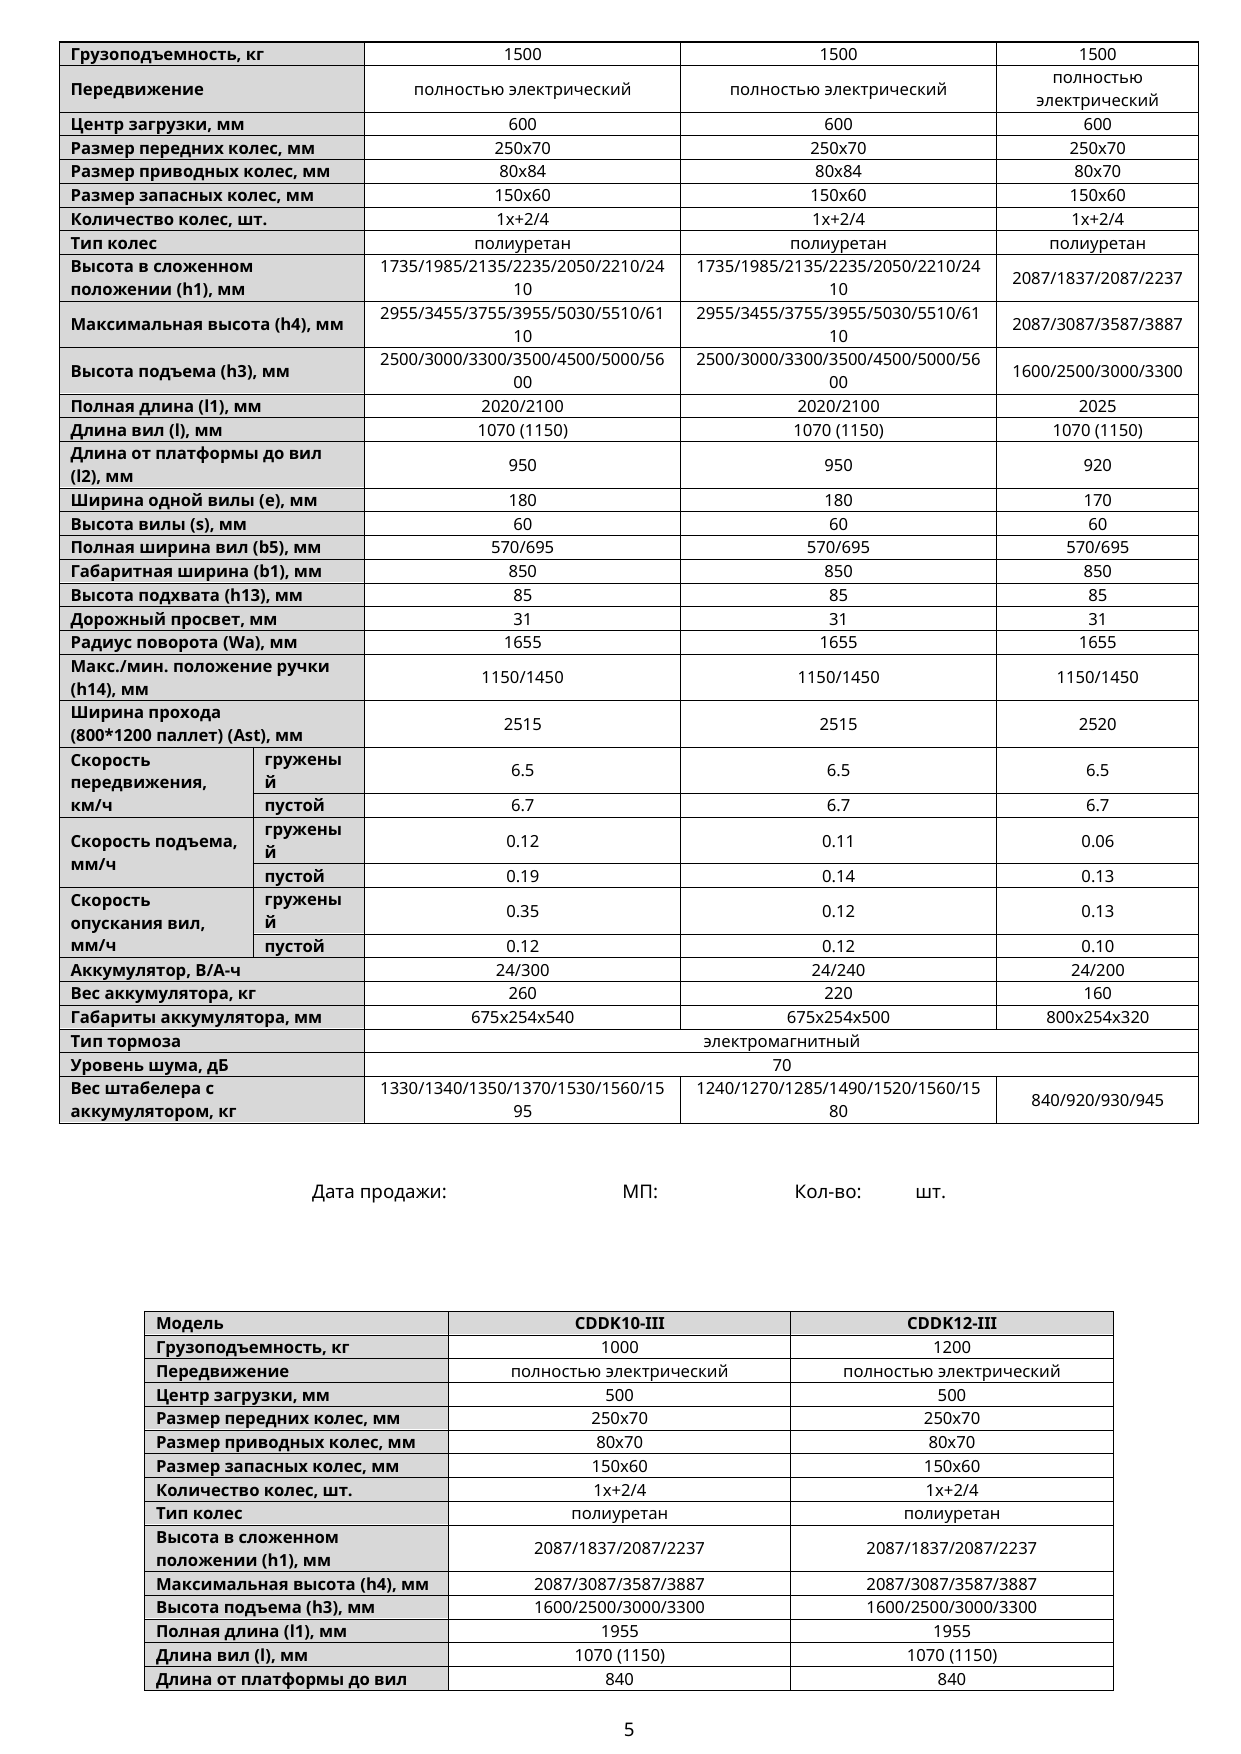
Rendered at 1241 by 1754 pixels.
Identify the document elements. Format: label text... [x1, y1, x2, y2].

table_cell Высота вилы (s), мм [60, 512, 364, 535]
table_cell Уровень шума, дБ [60, 1053, 364, 1076]
table_cell Тип тормоза [60, 1030, 364, 1052]
table_header Модель [145, 1312, 448, 1334]
table_cell Длина вил (l), мм [60, 418, 364, 441]
table_cell 80х70 [449, 1431, 790, 1453]
table_cell 0.06 [997, 818, 1198, 863]
table_cell 2087/3087/3587/3887 [791, 1572, 1113, 1595]
table_cell 1955 [791, 1620, 1113, 1642]
table_cell 1500 [997, 43, 1198, 65]
table_cell 950 [681, 442, 996, 487]
table_cell 675х254х540 [365, 1006, 680, 1028]
table_cell 800х254х320 [997, 1006, 1198, 1028]
table_cell 1655 [681, 631, 996, 654]
table_cell 500 [791, 1383, 1113, 1406]
table_cell груженый [254, 888, 364, 933]
table_cell Центр загрузки, мм [60, 113, 364, 135]
table_cell 1х+2/4 [997, 208, 1198, 230]
table_cell 0.14 [681, 864, 996, 887]
table_cell Высота подъема (h3), мм [145, 1596, 448, 1618]
table_cell 850 [681, 560, 996, 582]
table_cell 600 [681, 113, 996, 135]
table_cell 1070 (1150) [365, 418, 680, 441]
table_cell 1600/2500/3000/3300 [449, 1596, 790, 1618]
table_cell 0.10 [997, 935, 1198, 957]
table_cell полностью электрический [791, 1359, 1113, 1382]
table_cell 260 [365, 982, 680, 1005]
table_cell 1600/2500/3000/3300 [997, 348, 1198, 393]
table_cell 0.19 [365, 864, 680, 887]
table_cell 840 [449, 1667, 790, 1690]
table_cell 80х84 [365, 160, 680, 183]
table_cell Высота подхвата (h13), мм [60, 584, 364, 606]
table_cell 1200 [791, 1336, 1113, 1358]
table_cell 2955/3455/3755/3955/5030/5510/6110 [681, 302, 996, 347]
table_cell полностью электрический [449, 1359, 790, 1382]
table_cell 570/695 [997, 536, 1198, 559]
table_cell Размер запасных колес, мм [145, 1454, 448, 1477]
table_cell Размер приводных колес, мм [60, 160, 364, 183]
table_cell электромагнитный [365, 1030, 1198, 1052]
table_cell Грузоподъемность, кг [60, 43, 364, 65]
table_cell Длина от платформы до вил (l2), мм [60, 442, 364, 487]
table_cell Количество колес, шт. [145, 1478, 448, 1501]
table_cell 2020/2100 [681, 395, 996, 417]
table_cell Передвижение [145, 1359, 448, 1382]
table_cell 0.12 [365, 935, 680, 957]
table_cell 2087/1837/2087/2237 [997, 255, 1198, 301]
table_cell 1х+2/4 [791, 1478, 1113, 1501]
table_cell 570/695 [365, 536, 680, 559]
table_cell Аккумулятор, В/А-ч [60, 958, 364, 981]
table_cell 31 [365, 607, 680, 630]
text Дата продажи: МП: Кол-во: шт. [59, 1178, 1199, 1204]
table_cell Максимальная высота (h4), мм [60, 302, 364, 347]
table_cell Габаритная ширина (b1), мм [60, 560, 364, 582]
table_cell Тип колес [60, 231, 364, 254]
table_cell 2025 [997, 395, 1198, 417]
table_cell Длина вил (l), мм [145, 1643, 448, 1666]
table_cell 1150/1450 [365, 655, 680, 700]
table_cell 2500/3000/3300/3500/4500/5000/5600 [365, 348, 680, 393]
table_cell 850 [997, 560, 1198, 582]
table_cell Размер передних колес, мм [60, 136, 364, 159]
table_cell 85 [365, 584, 680, 606]
table_cell 1330/1340/1350/1370/1530/1560/1595 [365, 1077, 680, 1122]
table_cell Размер приводных колес, мм [145, 1431, 448, 1453]
table_cell 675х254х500 [681, 1006, 996, 1028]
table_cell Размер передних колес, мм [145, 1407, 448, 1429]
table_cell 6.7 [997, 794, 1198, 817]
table_cell 1070 (1150) [791, 1643, 1113, 1666]
table_cell 500 [449, 1383, 790, 1406]
table_cell груженый [254, 748, 364, 793]
table_cell 950 [365, 442, 680, 487]
table_cell Высота в сложенном положении (h1), мм [60, 255, 364, 301]
table_cell полиуретан [365, 231, 680, 254]
table_cell Макс./мин. положение ручки (h14), мм [60, 655, 364, 700]
table_cell 60 [681, 512, 996, 535]
table_cell 0.35 [365, 888, 680, 933]
table_cell 150х60 [449, 1454, 790, 1477]
table_cell 1070 (1150) [997, 418, 1198, 441]
table_cell 1735/1985/2135/2235/2050/2210/2410 [365, 255, 680, 301]
table_cell Скорость подъема, мм/ч [60, 818, 253, 887]
table_header CDDK10-III [449, 1312, 790, 1334]
table_cell 0.12 [681, 935, 996, 957]
table_cell 570/695 [681, 536, 996, 559]
table_cell 180 [365, 489, 680, 511]
table_cell Скорость передвижения, км/ч [60, 748, 253, 817]
table_cell 0.13 [997, 864, 1198, 887]
table_cell 0.13 [997, 888, 1198, 933]
table_cell Максимальная высота (h4), мм [145, 1572, 448, 1595]
table_cell Количество колес, шт. [60, 208, 364, 230]
table_cell 160 [997, 982, 1198, 1005]
table_cell 31 [681, 607, 996, 630]
table_cell 80х70 [997, 160, 1198, 183]
table_cell 60 [997, 512, 1198, 535]
table_cell 0.12 [681, 888, 996, 933]
table_cell 840 [791, 1667, 1113, 1690]
table_cell пустой [254, 935, 364, 957]
table_cell 250х70 [791, 1407, 1113, 1429]
table_cell 600 [365, 113, 680, 135]
table_cell 250х70 [681, 136, 996, 159]
table_cell Центр загрузки, мм [145, 1383, 448, 1406]
table_cell 2087/1837/2087/2237 [449, 1526, 790, 1571]
table_cell 2515 [365, 701, 680, 747]
table_cell 1150/1450 [997, 655, 1198, 700]
table_cell Тип колес [145, 1502, 448, 1524]
table_cell 0.11 [681, 818, 996, 863]
table_cell 1600/2500/3000/3300 [791, 1596, 1113, 1618]
table_cell 2955/3455/3755/3955/5030/5510/6110 [365, 302, 680, 347]
table_cell 1х+2/4 [365, 208, 680, 230]
table_cell 70 [365, 1053, 1198, 1076]
table_cell 1240/1270/1285/1490/1520/1560/1580 [681, 1077, 996, 1122]
table_cell полиуретан [997, 231, 1198, 254]
table_cell Высота подъема (h3), мм [60, 348, 364, 393]
table_cell 6.5 [365, 748, 680, 793]
table_cell 31 [997, 607, 1198, 630]
table_cell 2515 [681, 701, 996, 747]
table_cell 2500/3000/3300/3500/4500/5000/5600 [681, 348, 996, 393]
table_cell 6.7 [365, 794, 680, 817]
table_cell 80х84 [681, 160, 996, 183]
table_cell 85 [681, 584, 996, 606]
table_cell Передвижение [60, 66, 364, 112]
table_header CDDK12-III [791, 1312, 1113, 1334]
table_cell 250х70 [997, 136, 1198, 159]
table_cell 1500 [681, 43, 996, 65]
table_cell пустой [254, 864, 364, 887]
table_cell 840/920/930/945 [997, 1077, 1198, 1122]
table_cell полиуретан [791, 1502, 1113, 1524]
table_cell 6.5 [681, 748, 996, 793]
table_cell 2087/3087/3587/3887 [997, 302, 1198, 347]
table_cell 1955 [449, 1620, 790, 1642]
table_cell 1000 [449, 1336, 790, 1358]
table_cell Вес аккумулятора, кг [60, 982, 364, 1005]
table_cell 150х60 [997, 184, 1198, 207]
table_cell 1500 [365, 43, 680, 65]
table_cell 2087/3087/3587/3887 [449, 1572, 790, 1595]
table_cell 6.7 [681, 794, 996, 817]
table_cell 250х70 [449, 1407, 790, 1429]
table_cell Дорожный просвет, мм [60, 607, 364, 630]
table_cell 150х60 [681, 184, 996, 207]
table_cell 850 [365, 560, 680, 582]
table_cell 1655 [997, 631, 1198, 654]
table_cell 250х70 [365, 136, 680, 159]
table_cell 220 [681, 982, 996, 1005]
table_cell Радиус поворота (Wa), мм [60, 631, 364, 654]
table_cell полиуретан [449, 1502, 790, 1524]
table_cell полиуретан [681, 231, 996, 254]
table_cell 1070 (1150) [681, 418, 996, 441]
table_cell 1735/1985/2135/2235/2050/2210/2410 [681, 255, 996, 301]
table_cell 80х70 [791, 1431, 1113, 1453]
table_cell 24/240 [681, 958, 996, 981]
table_cell Грузоподъемность, кг [145, 1336, 448, 1358]
table_cell Ширина прохода (800*1200 паллет) (Ast), мм [60, 701, 364, 747]
table_cell 24/300 [365, 958, 680, 981]
table_cell Полная длина (l1), мм [145, 1620, 448, 1642]
table_cell 150х60 [365, 184, 680, 207]
table_cell 1х+2/4 [449, 1478, 790, 1501]
table_cell 180 [681, 489, 996, 511]
table_cell Полная ширина вил (b5), мм [60, 536, 364, 559]
table_cell 1070 (1150) [449, 1643, 790, 1666]
table_cell 170 [997, 489, 1198, 511]
table_cell Вес штабелера с аккумулятором, кг [60, 1077, 364, 1122]
table_cell полностью электрический [997, 66, 1198, 112]
table_cell Габариты аккумулятора, мм [60, 1006, 364, 1028]
table_cell 6.5 [997, 748, 1198, 793]
table_cell 1655 [365, 631, 680, 654]
table_cell 1х+2/4 [681, 208, 996, 230]
table_cell 600 [997, 113, 1198, 135]
table_cell 0.12 [365, 818, 680, 863]
table_cell 920 [997, 442, 1198, 487]
table_cell полностью электрический [681, 66, 996, 112]
table_cell Ширина одной вилы (e), мм [60, 489, 364, 511]
table_cell 60 [365, 512, 680, 535]
table_cell груженый [254, 818, 364, 863]
table_cell 150х60 [791, 1454, 1113, 1477]
table_cell 2520 [997, 701, 1198, 747]
table_cell Полная длина (l1), мм [60, 395, 364, 417]
table_cell 2087/1837/2087/2237 [791, 1526, 1113, 1571]
table_cell Размер запасных колес, мм [60, 184, 364, 207]
table_cell 24/200 [997, 958, 1198, 981]
table_cell Высота в сложенном положении (h1), мм [145, 1526, 448, 1571]
table_cell 85 [997, 584, 1198, 606]
table_cell полностью электрический [365, 66, 680, 112]
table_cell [145, 1667, 448, 1690]
table_cell 1150/1450 [681, 655, 996, 700]
table_cell 2020/2100 [365, 395, 680, 417]
table_cell пустой [254, 794, 364, 817]
table_cell Скорость опускания вил, мм/ч [60, 888, 253, 957]
